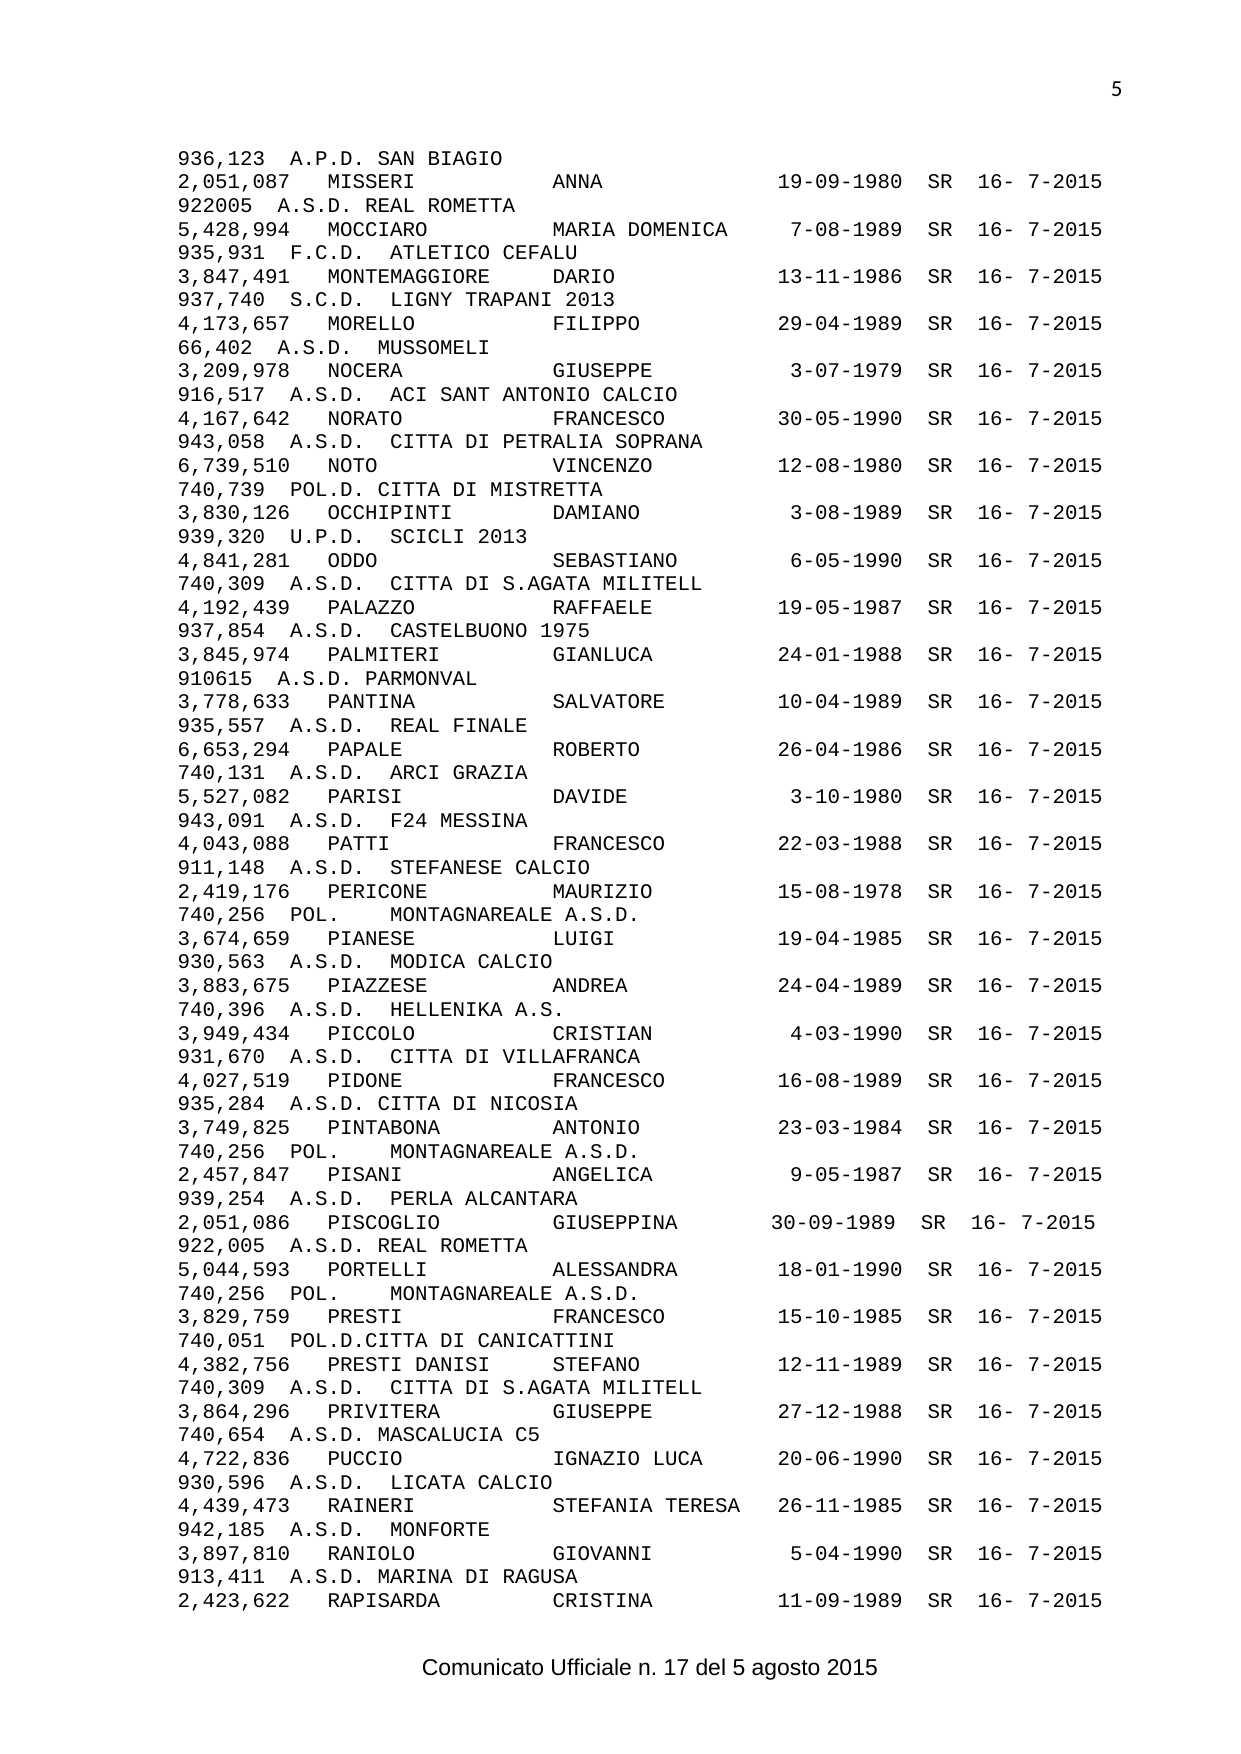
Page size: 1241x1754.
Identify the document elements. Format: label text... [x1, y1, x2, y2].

text 740,309 A.S.D. CITTA DI S.AGATA MILITELL [177, 1377, 1122, 1401]
text 3,829,759 PRESTI FRANCESCO 15-10-1985 SR 16- 7-2015 [177, 1306, 1122, 1330]
text 942,185 A.S.D. MONFORTE [177, 1519, 1122, 1543]
text 922,005 A.S.D. REAL ROMETTA [177, 1235, 1122, 1259]
text 3,209,978 NOCERA GIUSEPPE 3-07-1979 SR 16- 7-2015 [177, 360, 1122, 384]
text 5,044,593 PORTELLI ALESSANDRA 18-01-1990 SR 16- 7-2015 [177, 1259, 1122, 1283]
text 4,382,756 PRESTI DANISI STEFANO 12-11-1989 SR 16- 7-2015 [177, 1353, 1122, 1377]
text 935,557 A.S.D. REAL FINALE [177, 715, 1122, 739]
text 5,428,994 MOCCIARO MARIA DOMENICA 7-08-1989 SR 16- 7-2015 [177, 218, 1122, 242]
text 3,845,974 PALMITERI GIANLUCA 24-01-1988 SR 16- 7-2015 [177, 644, 1122, 668]
text 943,058 A.S.D. CITTA DI PETRALIA SOPRANA [177, 431, 1122, 455]
text 740,309 A.S.D. CITTA DI S.AGATA MILITELL [177, 573, 1122, 597]
text 4,167,642 NORATO FRANCESCO 30-05-1990 SR 16- 7-2015 [177, 408, 1122, 431]
text 3,864,296 PRIVITERA GIUSEPPE 27-12-1988 SR 16- 7-2015 [177, 1401, 1122, 1424]
text 936,123 A.P.D. SAN BIAGIO [177, 148, 1122, 171]
text 4,027,519 PIDONE FRANCESCO 16-08-1989 SR 16- 7-2015 [177, 1070, 1122, 1093]
text 935,931 F.C.D. ATLETICO CEFALU [177, 242, 1122, 266]
text 740,256 POL. MONTAGNAREALE A.S.D. [177, 1283, 1122, 1306]
text 3,749,825 PINTABONA ANTONIO 23-03-1984 SR 16- 7-2015 [177, 1117, 1122, 1141]
text 2,419,176 PERICONE MAURIZIO 15-08-1978 SR 16- 7-2015 [177, 881, 1122, 904]
text 740,051 POL.D.CITTA DI CANICATTINI [177, 1330, 1122, 1353]
text 4,841,281 ODDO SEBASTIANO 6-05-1990 SR 16- 7-2015 [177, 549, 1122, 573]
text 740,654 A.S.D. MASCALUCIA C5 [177, 1424, 1122, 1448]
text 3,847,491 MONTEMAGGIORE DARIO 13-11-1986 SR 16- 7-2015 [177, 266, 1122, 289]
text 3,830,126 OCCHIPINTI DAMIANO 3-08-1989 SR 16- 7-2015 [177, 502, 1122, 526]
text 2,457,847 PISANI ANGELICA 9-05-1987 SR 16- 7-2015 [177, 1164, 1122, 1188]
text 939,320 U.P.D. SCICLI 2013 [177, 526, 1122, 549]
text 916,517 A.S.D. ACI SANT ANTONIO CALCIO [177, 384, 1122, 408]
text 740,396 A.S.D. HELLENIKA A.S. [177, 999, 1122, 1022]
text 6,653,294 PAPALE ROBERTO 26-04-1986 SR 16- 7-2015 [177, 739, 1122, 762]
text 2,423,622 RAPISARDA CRISTINA 11-09-1989 SR 16- 7-2015 [177, 1590, 1122, 1614]
text 4,439,473 RAINERI STEFANIA TERESA 26-11-1985 SR 16- 7-2015 [177, 1495, 1122, 1519]
text 2,051,087 MISSERI ANNA 19-09-1980 SR 16- 7-2015 [177, 171, 1122, 195]
text 3,897,810 RANIOLO GIOVANNI 5-04-1990 SR 16- 7-2015 [177, 1543, 1122, 1566]
text 943,091 A.S.D. F24 MESSINA [177, 810, 1122, 833]
text 2,051,086 PISCOGLIO GIUSEPPINA 30-09-1989 SR 16- 7-2015 [177, 1212, 1122, 1235]
text 5,527,082 PARISI DAVIDE 3-10-1980 SR 16- 7-2015 [177, 786, 1122, 810]
text 931,670 A.S.D. CITTA DI VILLAFRANCA [177, 1046, 1122, 1070]
text 910615 A.S.D. PARMONVAL [177, 668, 1122, 691]
text 913,411 A.S.D. MARINA DI RAGUSA [177, 1566, 1122, 1590]
text 6,739,510 NOTO VINCENZO 12-08-1980 SR 16- 7-2015 [177, 455, 1122, 479]
text 937,854 A.S.D. CASTELBUONO 1975 [177, 621, 1122, 644]
text 740,131 A.S.D. ARCI GRAZIA [177, 762, 1122, 786]
text 66,402 A.S.D. MUSSOMELI [177, 337, 1122, 360]
text 3,949,434 PICCOLO CRISTIAN 4-03-1990 SR 16- 7-2015 [177, 1022, 1122, 1046]
text 4,043,088 PATTI FRANCESCO 22-03-1988 SR 16- 7-2015 [177, 833, 1122, 857]
text 937,740 S.C.D. LIGNY TRAPANI 2013 [177, 289, 1122, 313]
text 939,254 A.S.D. PERLA ALCANTARA [177, 1188, 1122, 1212]
text 740,256 POL. MONTAGNAREALE A.S.D. [177, 904, 1122, 928]
text 740,256 POL. MONTAGNAREALE A.S.D. [177, 1141, 1122, 1164]
text 740,739 POL.D. CITTA DI MISTRETTA [177, 479, 1122, 502]
text 4,722,836 PUCCIO IGNAZIO LUCA 20-06-1990 SR 16- 7-2015 [177, 1448, 1122, 1472]
text 3,674,659 PIANESE LUIGI 19-04-1985 SR 16- 7-2015 [177, 928, 1122, 952]
text 922005 A.S.D. REAL ROMETTA [177, 195, 1122, 218]
text 930,596 A.S.D. LICATA CALCIO [177, 1472, 1122, 1495]
text 3,778,633 PANTINA SALVATORE 10-04-1989 SR 16- 7-2015 [177, 691, 1122, 715]
text 3,883,675 PIAZZESE ANDREA 24-04-1989 SR 16- 7-2015 [177, 975, 1122, 999]
text 911,148 A.S.D. STEFANESE CALCIO [177, 857, 1122, 881]
text 930,563 A.S.D. MODICA CALCIO [177, 952, 1122, 975]
text 935,284 A.S.D. CITTA DI NICOSIA [177, 1093, 1122, 1117]
text 4,192,439 PALAZZO RAFFAELE 19-05-1987 SR 16- 7-2015 [177, 597, 1122, 621]
text 4,173,657 MORELLO FILIPPO 29-04-1989 SR 16- 7-2015 [177, 313, 1122, 337]
